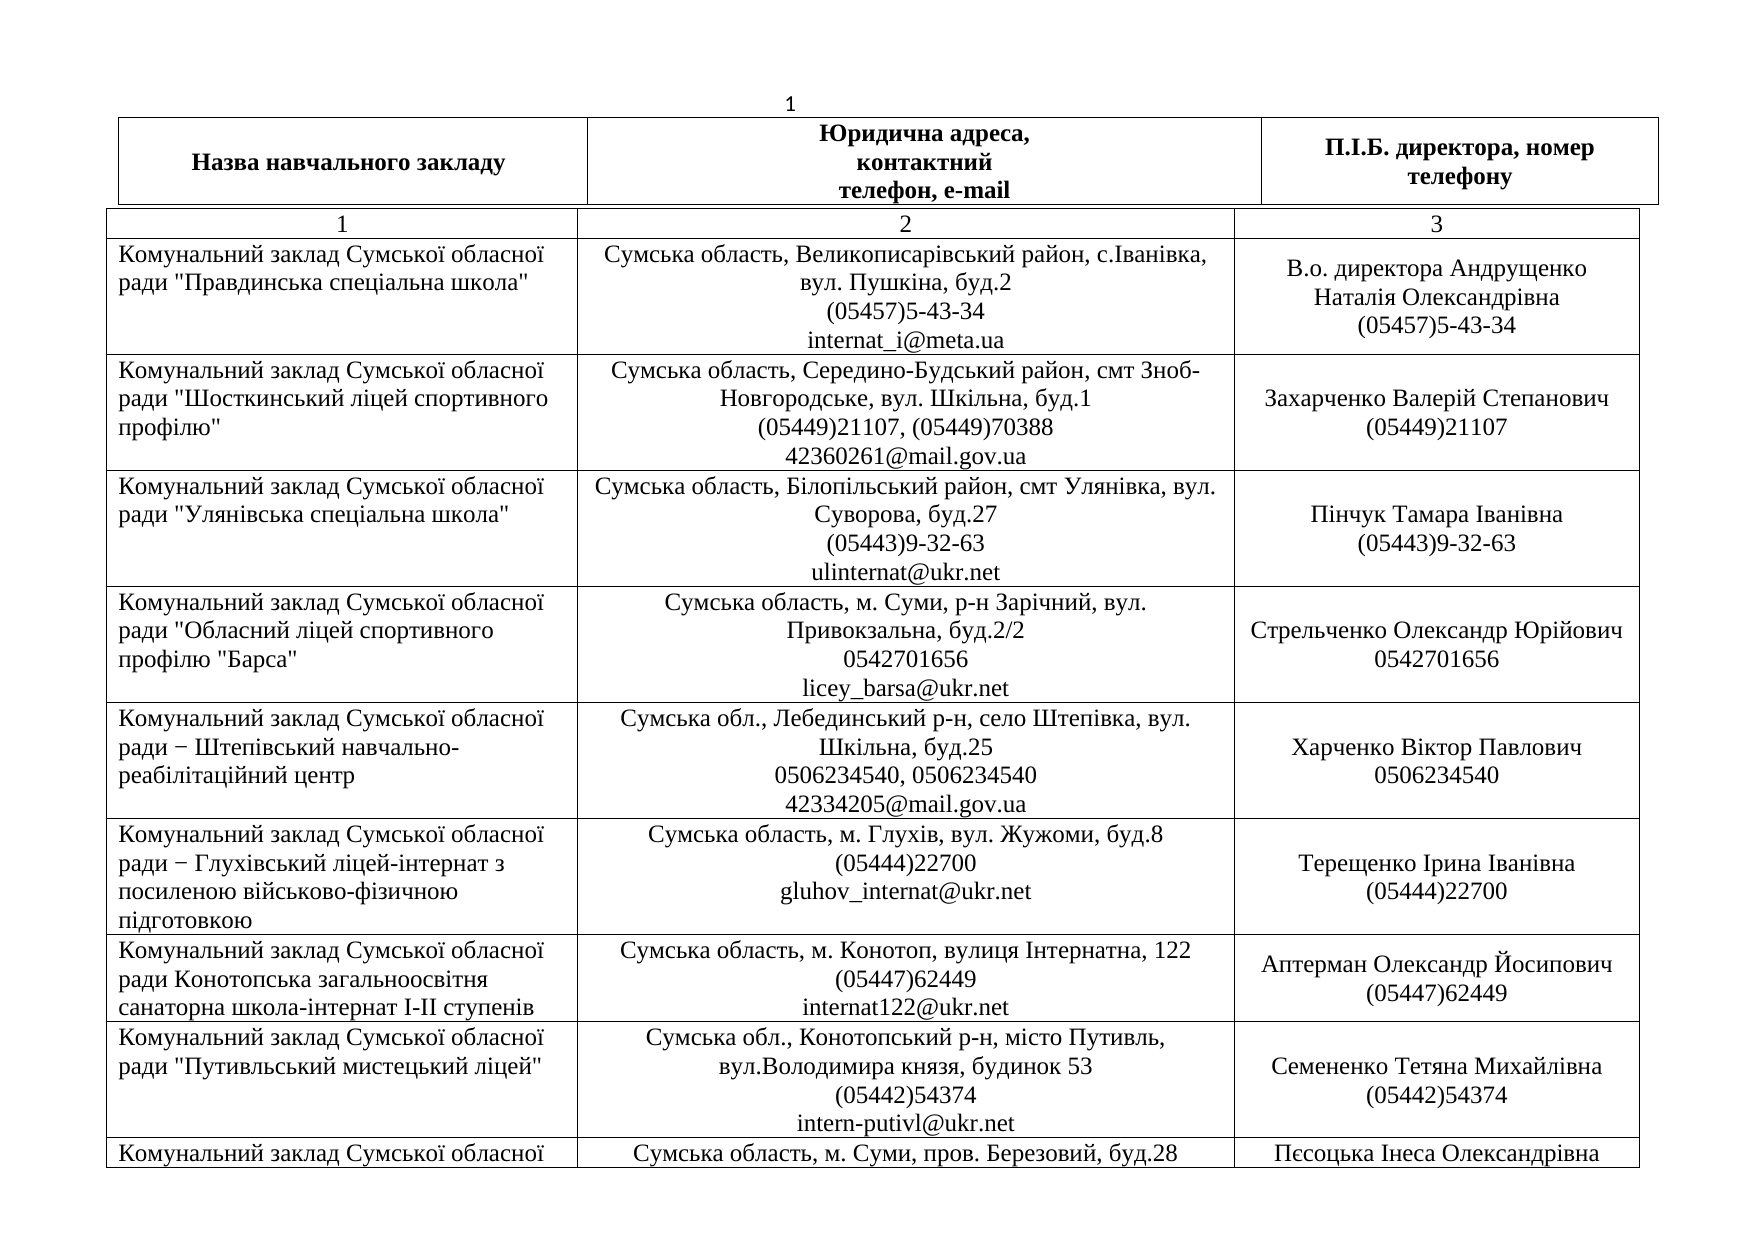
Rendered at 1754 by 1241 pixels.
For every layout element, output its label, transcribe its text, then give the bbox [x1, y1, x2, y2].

table_cell Комунальний заклад Сумської обласної ради "Улянівська спеціальна школа" [107, 471, 577, 586]
table_cell Сумська обл., Конотопський р-н, місто Путивль, вул.Володимира князя, будинок 53 (05442)54374 intern-putivl@ukr.net [578, 1022, 1234, 1137]
table_cell Терещенко Ірина Іванівна (05444)22700 [1235, 819, 1639, 934]
table_cell Сумська область, Середино-Будський район, смт Зноб-Новгородське, вул. Шкільна, буд.1 (05449)21107, (05449)70388 42360261@mail.gov.ua [578, 355, 1234, 470]
table_cell Комунальний заклад Сумської обласної ради Конотопська загальноосвітня санаторна школа-інтернат І-ІІ ступенів [107, 935, 577, 1021]
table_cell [1235, 1138, 1639, 1167]
table_cell Комунальний заклад Сумської обласної ради − Глухівський ліцей-інтернат з посиленою військово-фізичною підготовкою [107, 819, 577, 934]
table_cell Семененко Тетяна Михайлівна (05442)54374 [1235, 1022, 1639, 1137]
table_header Юридична адреса, контактний телефон, e-mail [588, 118, 1261, 204]
table_cell Захарченко Валерій Степанович (05449)21107 [1235, 355, 1639, 470]
table_header Назва навчального закладу [119, 118, 587, 204]
table_cell Аптерман Олександр Йосипович (05447)62449 [1235, 935, 1639, 1021]
table_cell Сумська обл., Лебединський р-н, село Штепівка, вул. Шкільна, буд.25 0506234540, 0506234540 42334205@mail.gov.ua [578, 703, 1234, 818]
table_cell Стрельченко Олександр Юрійович 0542701656 [1235, 587, 1639, 702]
table_cell Комунальний заклад Сумської обласної ради "Шосткинський ліцей спортивного профілю" [107, 355, 577, 470]
table_header П.І.Б. директора, номер телефону [1262, 118, 1658, 204]
table_header 1 [107, 209, 577, 238]
table_cell Пінчук Тамара Іванівна (05443)9-32-63 [1235, 471, 1639, 586]
table_cell Сумська область, Великописарівський район, с.Іванівка, вул. Пушкіна, буд.2 (05457)5-43-34 internat_i@meta.ua [578, 239, 1234, 354]
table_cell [107, 1138, 577, 1167]
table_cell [578, 1138, 1234, 1167]
table_cell Харченко Віктор Павлович 0506234540 [1235, 703, 1639, 818]
table_cell Сумська область, м. Глухів, вул. Жужоми, буд.8 (05444)22700 gluhov_internat@ukr.net [578, 819, 1234, 934]
table_header 2 [578, 209, 1234, 238]
table_cell В.о. директора Андрущенко Наталія Олександрівна (05457)5-43-34 [1235, 239, 1639, 354]
table_cell Сумська область, м. Суми, р-н Зарічний, вул. Привокзальна, буд.2/2 0542701656 licey_barsa@ukr.net [578, 587, 1234, 702]
table_cell Комунальний заклад Сумської обласної ради "Правдинська спеціальна школа" [107, 239, 577, 354]
table_cell Комунальний заклад Сумської обласної ради "Путивльський мистецький ліцей" [107, 1022, 577, 1137]
table_header 3 [1235, 209, 1639, 238]
table_cell [107, 703, 577, 818]
table_cell Комунальний заклад Сумської обласної ради "Обласний ліцей спортивного профілю "Барса" [107, 587, 577, 702]
table_cell Сумська область, Білопільський район, смт Улянівка, вул. Суворова, буд.27 (05443)9-32-63 ulinternat@ukr.net [578, 471, 1234, 586]
table_cell Сумська область, м. Конотоп, вулиця Інтернатна, 122 (05447)62449 internat122@ukr.net [578, 935, 1234, 1021]
